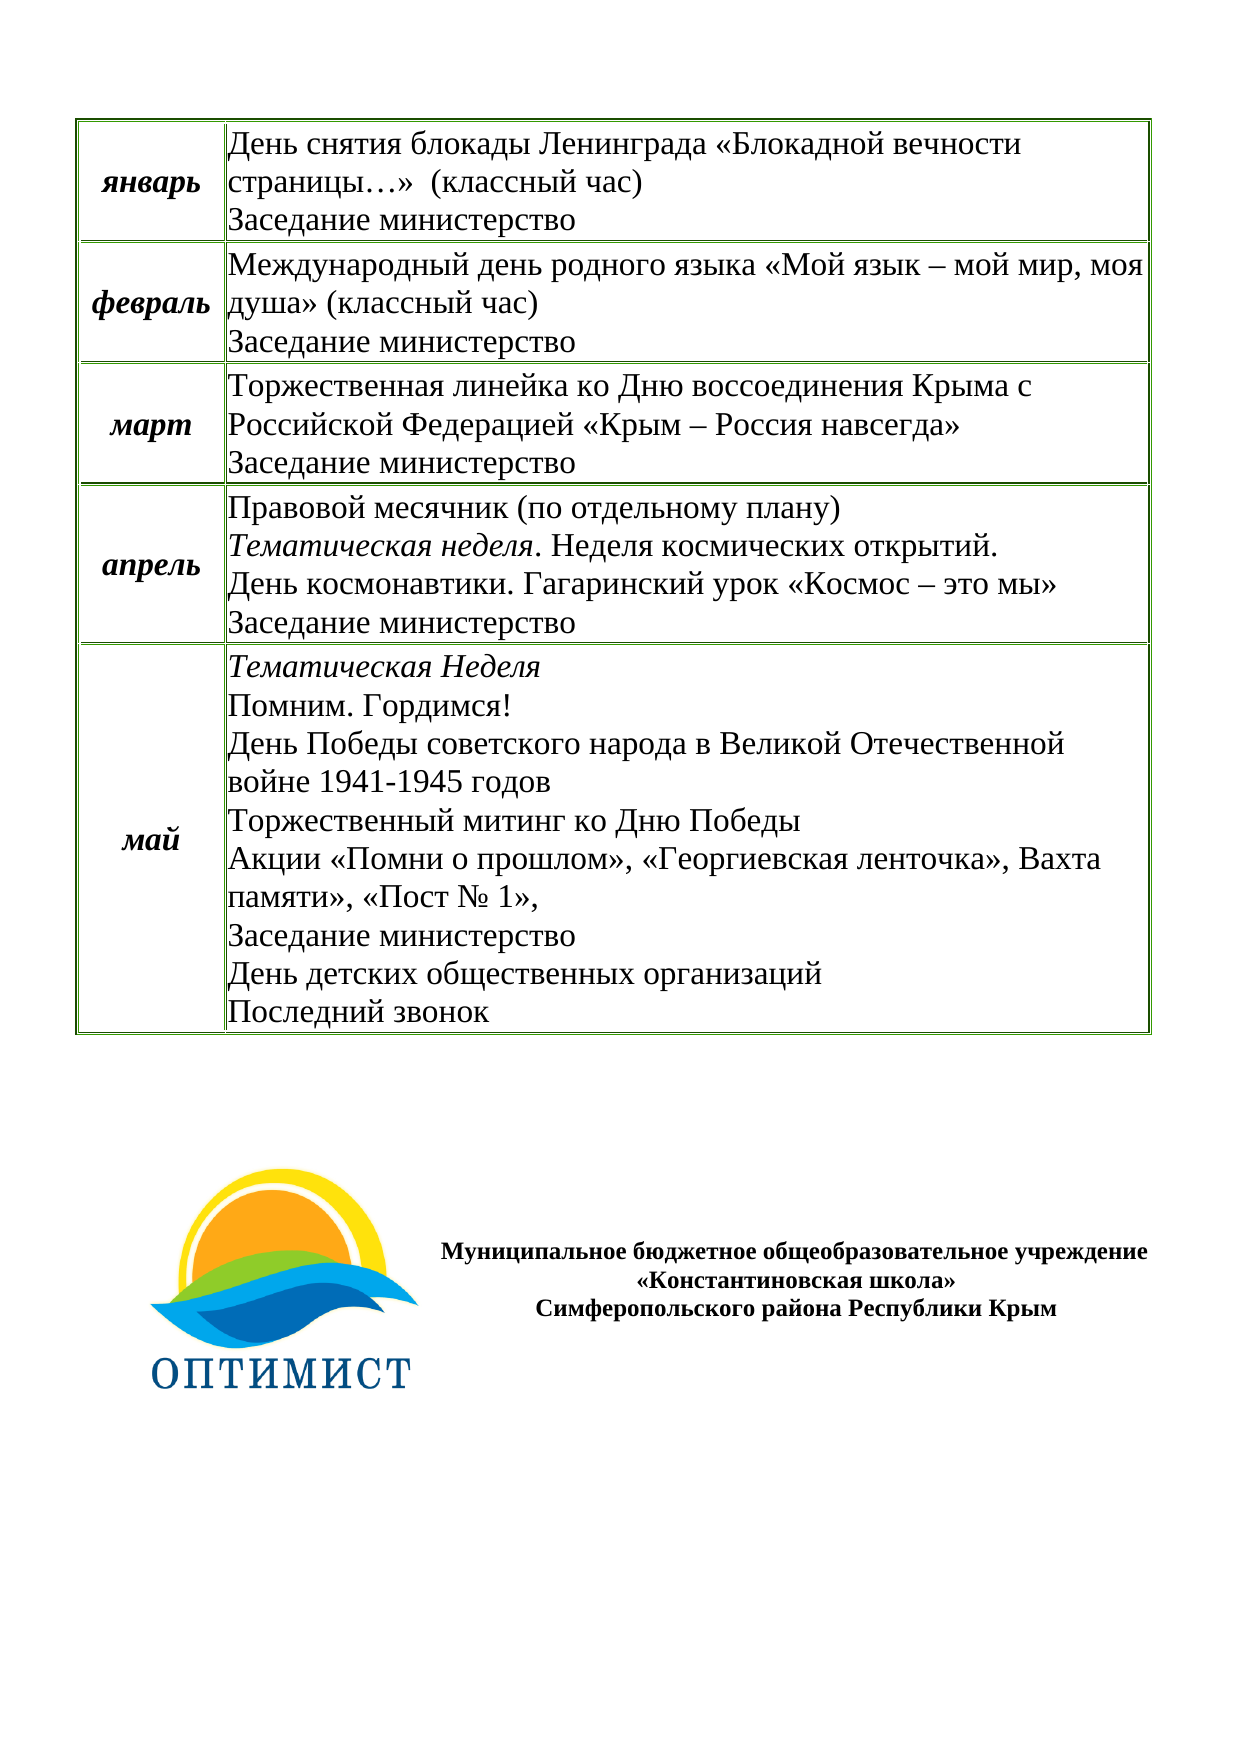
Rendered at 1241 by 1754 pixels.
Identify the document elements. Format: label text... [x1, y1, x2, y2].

table_cell май [77, 642, 226, 1032]
table_cell День снятия блокады Ленинграда «Блокадной вечности страницы…» (классный час) Заседание министерство [226, 122, 1148, 239]
table_cell Международный день родного языка «Мой язык – мой мир, моя душа» (классный час) Заседание министерство [227, 240, 1149, 361]
table_cell март [77, 361, 226, 482]
text «Константиновская школа» [422, 1265, 1152, 1293]
table_cell апрель [79, 482, 224, 642]
table_cell февраль [79, 240, 224, 361]
picture [143, 1159, 422, 1407]
text Муниципальное бюджетное общеобразовательное учреждение [422, 1236, 1152, 1265]
table_cell январь [79, 122, 226, 239]
table_cell Правовой месячник (по отдельному плану) Тематическая неделя. Неделя космических открытий. День космонавтики. Гагаринский урок «Космос – это мы» Заседание министерство [227, 482, 1149, 642]
table_cell Торжественная линейка ко Дню воссоединения Крыма с Российской Федерацией «Крым – Россия навсегда» Заседание министерство [226, 361, 1150, 482]
table_cell Тематическая Неделя Помним. Гордимся! День Победы советского народа в Великой Отечественной войне 1941-1945 годов Торжественный митинг ко Дню Победы Акции «Помни о прошлом», «Георгиевская ленточка», Вахта памяти», «Пост № 1», Заседание министерство День детских общественных организаций Последний звонок [226, 642, 1150, 1032]
text Симферопольского района Республики Крым [422, 1293, 1152, 1322]
